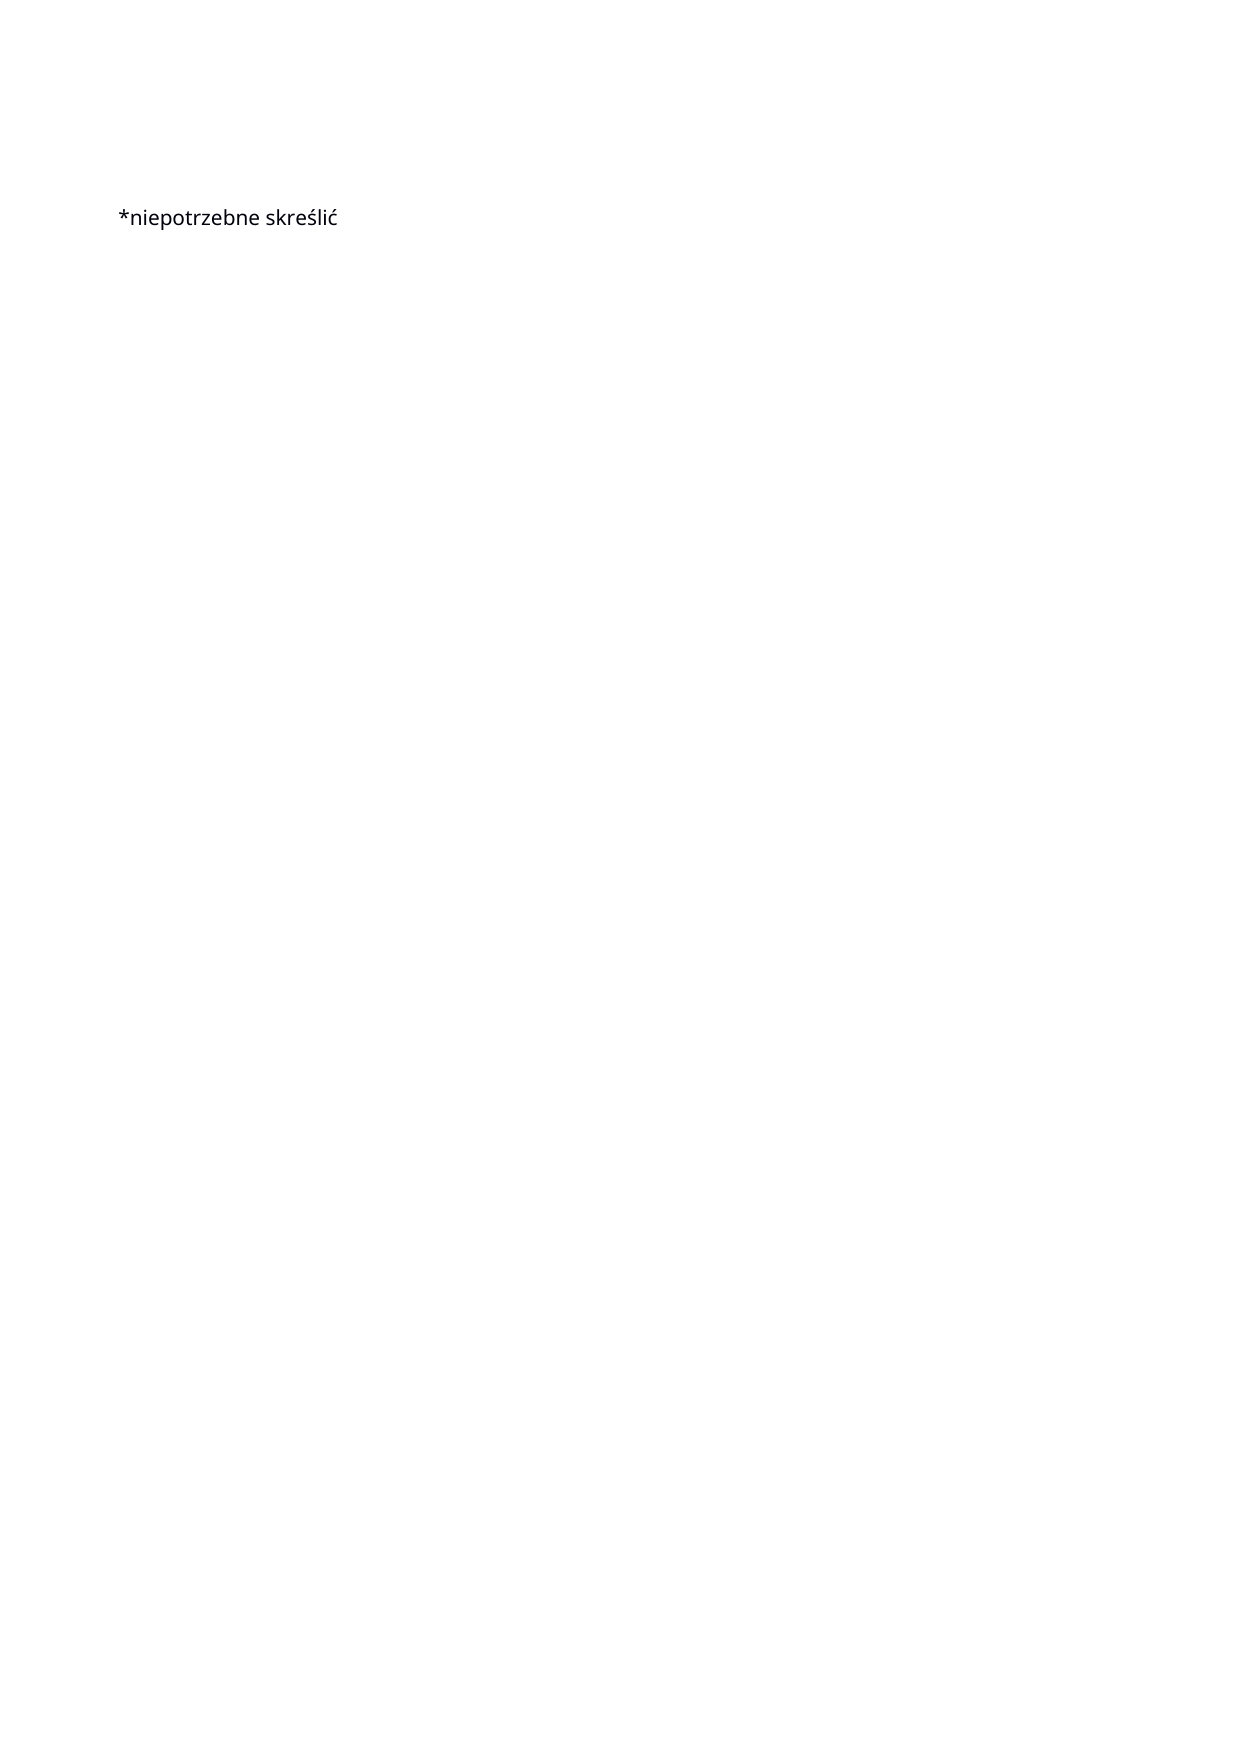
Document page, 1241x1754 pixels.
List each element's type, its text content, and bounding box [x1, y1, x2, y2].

text *niepotrzebne skreślić [118, 203, 1122, 232]
